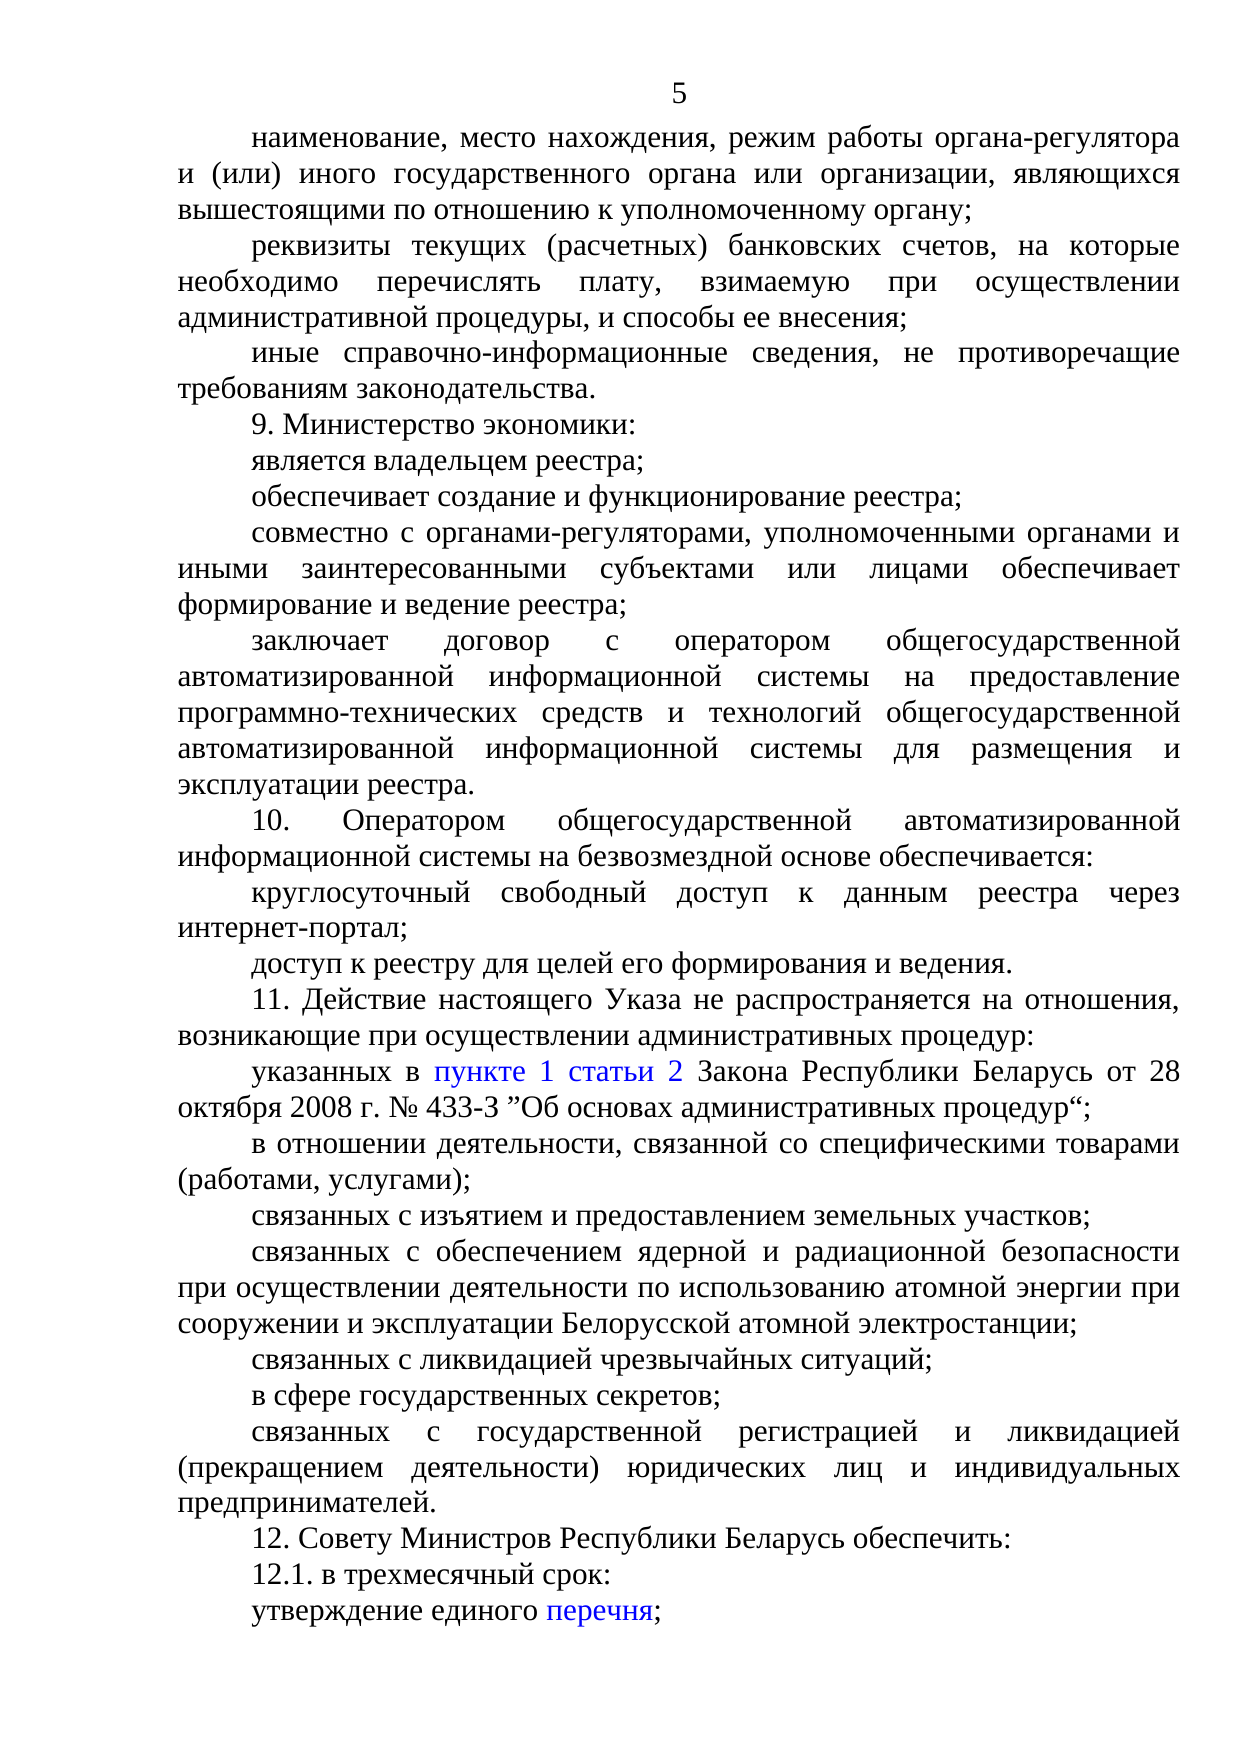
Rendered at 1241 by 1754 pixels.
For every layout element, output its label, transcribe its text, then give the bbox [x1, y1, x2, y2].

text 9. Министерство экономики: [177, 406, 1181, 442]
text 12.1. в трехмесячный срок: [177, 1556, 1181, 1592]
text круглосуточный свободный доступ к данным реестра через интернет-портал; [177, 873, 1181, 945]
text связанных с изъятием и предоставлением земельных участков; [177, 1196, 1181, 1232]
text утверждение единого перечня; [177, 1592, 1181, 1627]
text иные справочно-информационные сведения, не противоречащие требованиям законодательства. [177, 334, 1181, 406]
text совместно с органами-регуляторами, уполномоченными органами и иными заинтересованными субъектами или лицами обеспечивает формирование и ведение реестра; [177, 513, 1181, 621]
text 11. Действие настоящего Указа не распространяется на отношения, возникающие при осуществлении административных процедур: [177, 981, 1181, 1052]
text заключает договор с оператором общегосударственной автоматизированной информационной системы на предоставление программно-технических средств и технологий общегосударственной автоматизированной информационной системы для размещения и эксплуатации реестра. [177, 621, 1181, 801]
text в сфере государственных секретов; [177, 1376, 1181, 1412]
text связанных с обеспечением ядерной и радиационной безопасности при осуществлении деятельности по использованию атомной энергии при сооружении и эксплуатации Белорусской атомной электростанции; [177, 1232, 1181, 1340]
text связанных с ликвидацией чрезвычайных ситуаций; [177, 1340, 1181, 1376]
text реквизиты текущих (расчетных) банковских счетов, на которые необходимо перечислять плату, взимаемую при осуществлении административной процедуры, и способы ее внесения; [177, 226, 1181, 334]
text 12. Совету Министров Республики Беларусь обеспечить: [177, 1520, 1181, 1556]
text указанных в пункте 1 статьи 2 Закона Республики Беларусь от 28 октября 2008 г. № 433-З ”Об основах административных процедур“; [177, 1052, 1181, 1124]
text доступ к реестру для целей его формирования и ведения. [177, 945, 1181, 981]
text обеспечивает создание и функционирование реестра; [177, 477, 1181, 513]
text в отношении деятельности, связанной со специфическими товарами (работами, услугами); [177, 1124, 1181, 1196]
text 10. Оператором общегосударственной автоматизированной информационной системы на безвозмездной основе обеспечивается: [177, 801, 1181, 873]
text является владельцем реестра; [177, 442, 1181, 477]
text связанных с государственной регистрацией и ликвидацией (прекращением деятельности) юридических лиц и индивидуальных предпринимателей. [177, 1412, 1181, 1520]
text наименование, место нахождения, режим работы органа-регулятора и (или) иного государственного органа или организации, являющихся вышестоящими по отношению к уполномоченному органу; [177, 118, 1181, 226]
